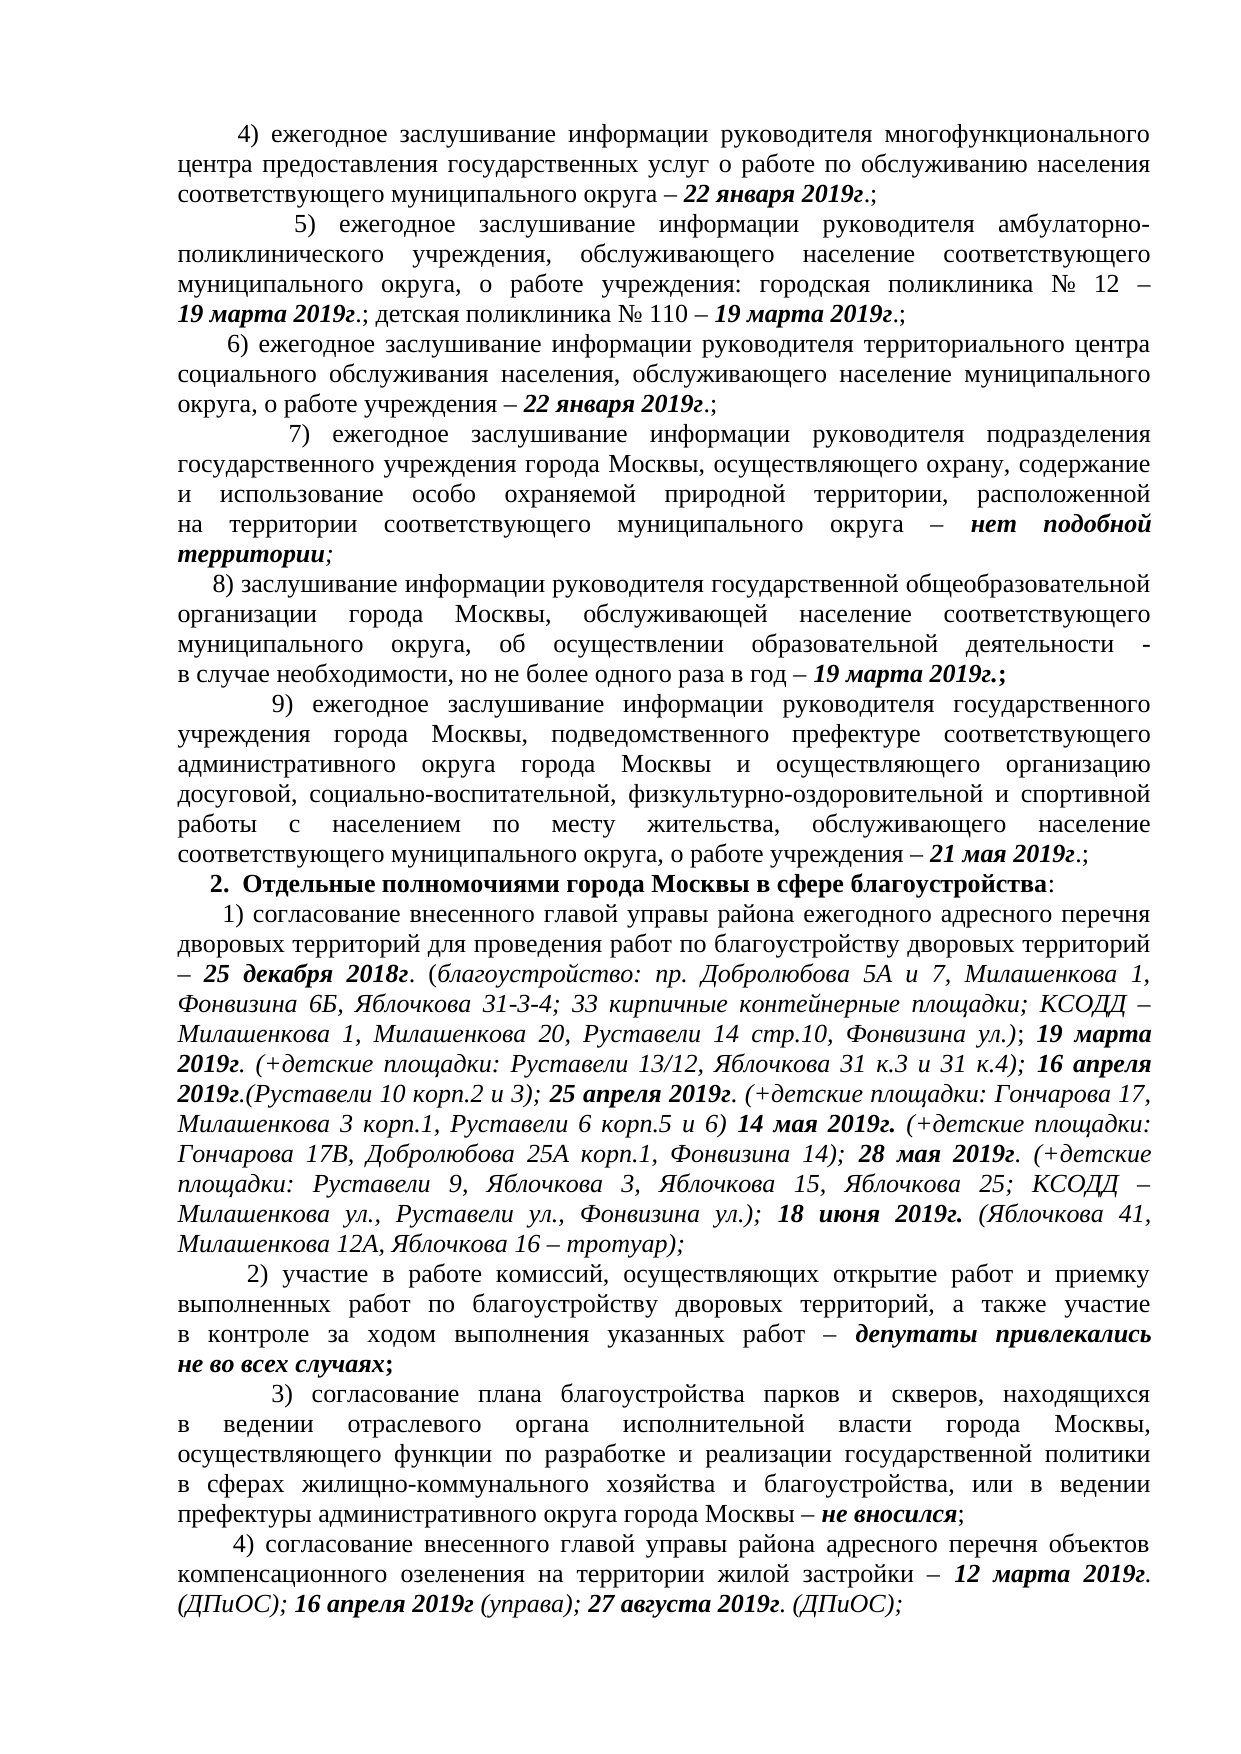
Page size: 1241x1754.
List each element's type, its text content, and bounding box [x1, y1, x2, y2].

text 4) ежегодное заслушивание информации руководителя многофункционального центра предоставления государственных услуг о работе по обслуживанию населения соответствующего муниципального округа – 22 января 2019г.; [177, 118, 1152, 208]
text 6) ежегодное заслушивание информации руководителя территориального центра социального обслуживания населения, обслуживающего население муниципального округа, о работе учреждения – 22 января 2019г.; [177, 328, 1152, 418]
text 1) согласование внесенного главой управы района ежегодного адресного перечня дворовых территорий для проведения работ по благоустройству дворовых территорий – 25 декабря 2018г. (благоустройство: пр. Добролюбова 5А и 7, Милашенкова 1, Фонвизина 6Б, Яблочкова 31-3-4; 33 кирпичные контейнерные площадки; КСОДД – Милашенкова 1, Милашенкова 20, Руставели 14 стр.10, Фонвизина ул.); 19 марта 2019г. (+детские площадки: Руставели 13/12, Яблочкова 31 к.3 и 31 к.4); 16 апреля 2019г.(Руставели 10 корп.2 и 3); 25 апреля 2019г. (+детские площадки: Гончарова 17, Милашенкова 3 корп.1, Руставели 6 корп.5 и 6) 14 мая 2019г. (+детские площадки: Гончарова 17В, Добролюбова 25А корп.1, Фонвизина 14); 28 мая 2019г. (+детские площадки: Руставели 9, Яблочкова 3, Яблочкова 15, Яблочкова 25; КСОДД – Милашенкова ул., Руставели ул., Фонвизина ул.); 18 июня 2019г. (Яблочкова 41, Милашенкова 12А, Яблочкова 16 – тротуар); [177, 898, 1152, 1258]
text 7) ежегодное заслушивание информации руководителя подразделения государственного учреждения города Москвы, осуществляющего охрану, содержание и использование особо охраняемой природной территории, расположенной на территории соответствующего муниципального округа – нет подобной территории; [177, 418, 1152, 568]
text 8) заслушивание информации руководителя государственной общеобразовательной организации города Москвы, обслуживающей население соответствующего муниципального округа, об осуществлении образовательной деятельности - в случае необходимости, но не более одного раза в год – 19 марта 2019г.; [177, 568, 1152, 688]
text 3) согласование плана благоустройства парков и скверов, находящихся в ведении отраслевого органа исполнительной власти города Москвы, осуществляющего функции по разработке и реализации государственной политики в сферах жилищно-коммунального хозяйства и благоустройства, или в ведении префектуры административного округа города Москвы – не вносился; [177, 1378, 1152, 1528]
text 5) ежегодное заслушивание информации руководителя амбулаторно-поликлинического учреждения, обслуживающего население соответствующего муниципального округа, о работе учреждения: городская поликлиника № 12 – 19 марта 2019г.; детская поликлиника № 110 – 19 марта 2019г.; [177, 208, 1152, 328]
text 4) согласование внесенного главой управы района адресного перечня объектов компенсационного озеленения на территории жилой застройки – 12 марта 2019г. (ДПиОС); 16 апреля 2019г (управа); 27 августа 2019г. (ДПиОС); [177, 1528, 1152, 1618]
text 9) ежегодное заслушивание информации руководителя государственного учреждения города Москвы, подведомственного префектуре соответствующего административного округа города Москвы и осуществляющего организацию досуговой, социально-воспитательной, физкультурно-оздоровительной и спортивной работы с населением по месту жительства, обслуживающего население соответствующего муниципального округа, о работе учреждения – 21 мая 2019г.; [177, 688, 1152, 868]
text 2. Отдельные полномочиями города Москвы в сфере благоустройства: [177, 868, 1152, 898]
text 2) участие в работе комиссий, осуществляющих открытие работ и приемку выполненных работ по благоустройству дворовых территорий, а также участие в контроле за ходом выполнения указанных работ – депутаты привлекались не во всех случаях; [177, 1258, 1152, 1378]
